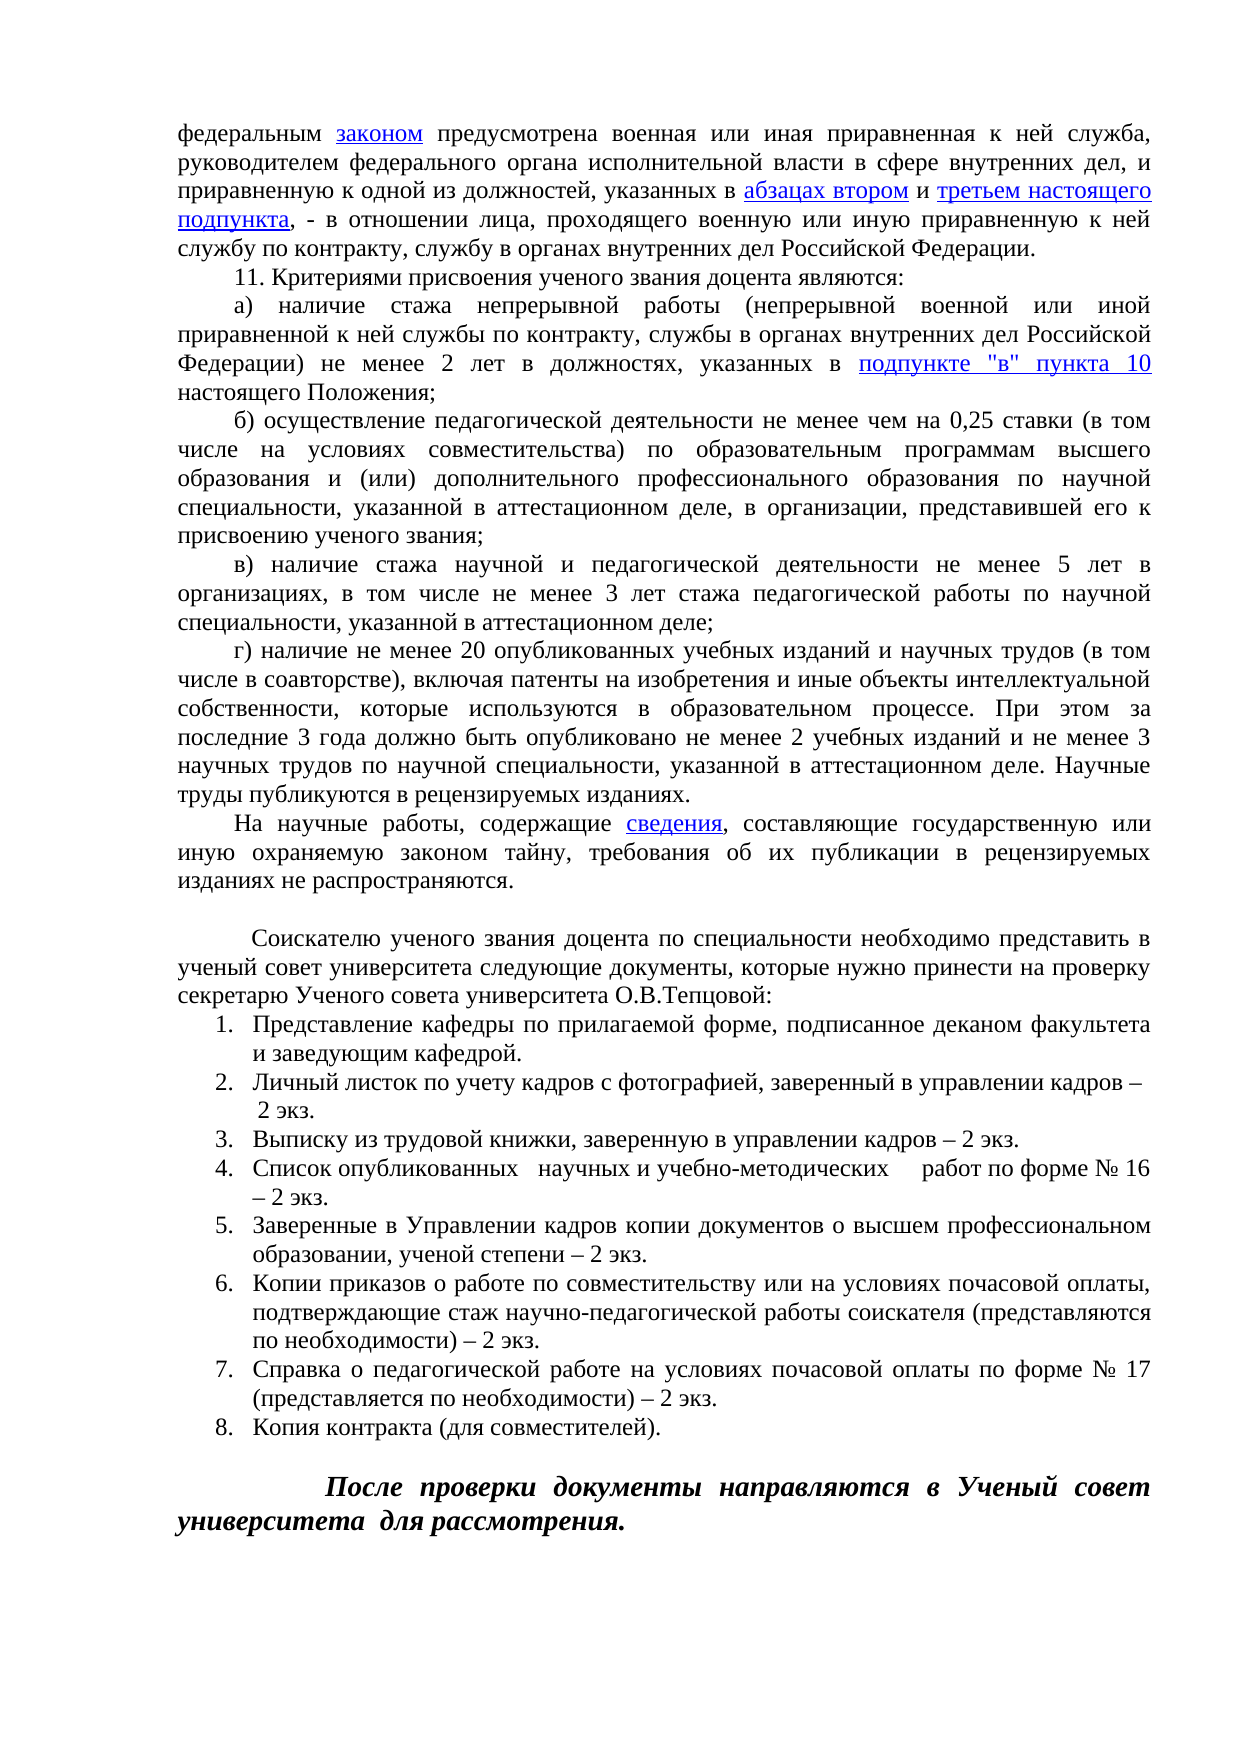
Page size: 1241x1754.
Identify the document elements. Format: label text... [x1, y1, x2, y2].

list Список опубликованных научных и учебно-методических работ по форме № 16 – 2 экз. [215, 1153, 1152, 1211]
text а) наличие стажа непрерывной работы (непрерывной военной или иной приравненной к ней службы по контракту, службы в органах внутренних дел Российской Федерации) не менее 2 лет в должностях, указанных в подпункте "в" пункта 10 настоящего Положения; [177, 291, 1152, 406]
text Соискателю ученого звания доцента по специальности необходимо представить в ученый совет университета следующие документы, которые нужно принести на проверку секретарю Ученого совета университета О.В.Тепцовой: [177, 923, 1152, 1009]
text После проверки документы направляются в Ученый совет университета для рассмотрения. [177, 1469, 1152, 1536]
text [177, 118, 1152, 262]
text 11. Критериями присвоения ученого звания доцента являются: [177, 262, 1152, 291]
text б) осуществление педагогической деятельности не менее чем на 0,25 ставки (в том числе на условиях совместительства) по образовательным программам высшего образования и (или) дополнительного профессионального образования по научной специальности, указанной в аттестационном деле, в организации, представившей его к присвоению ученого звания; [177, 406, 1152, 549]
list Представление кафедры по прилагаемой форме, подписанное деканом факультета и заведующим кафедрой. [215, 1009, 1152, 1067]
list Справка о педагогической работе на условиях почасовой оплаты по форме № 17 (представляется по необходимости) – 2 экз. [215, 1354, 1152, 1412]
list Копия контракта (для совместителей). [215, 1412, 1152, 1441]
list Выписку из трудовой книжки, заверенную в управлении кадров – 2 экз. [215, 1124, 1152, 1153]
list Копии приказов о работе по совместительству или на условиях почасовой оплаты, подтверждающие стаж научно-педагогической работы соискателя (представляются по необходимости) – 2 экз. [215, 1268, 1152, 1354]
text в) наличие стажа научной и педагогической деятельности не менее 5 лет в организациях, в том числе не менее 3 лет стажа педагогической работы по научной специальности, указанной в аттестационном деле; [177, 549, 1152, 636]
text г) наличие не менее 20 опубликованных учебных изданий и научных трудов (в том числе в соавторстве), включая патенты на изобретения и иные объекты интеллектуальной собственности, которые используются в образовательном процессе. При этом за последние 3 года должно быть опубликовано не менее 2 учебных изданий и не менее 3 научных трудов по научной специальности, указанной в аттестационном деле. Научные труды публикуются в рецензируемых изданиях. [177, 636, 1152, 808]
list Заверенные в Управлении кадров копии документов о высшем профессиональном образовании, ученой степени – 2 экз. [215, 1211, 1152, 1268]
list Личный листок по учету кадров с фотографией, заверенный в управлении кадров – [215, 1067, 1152, 1096]
text На научные работы, содержащие сведения, составляющие государственную или иную охраняемую законом тайну, требования об их публикации в рецензируемых изданиях не распространяются. [177, 808, 1152, 894]
text 2 экз. [215, 1096, 1152, 1124]
